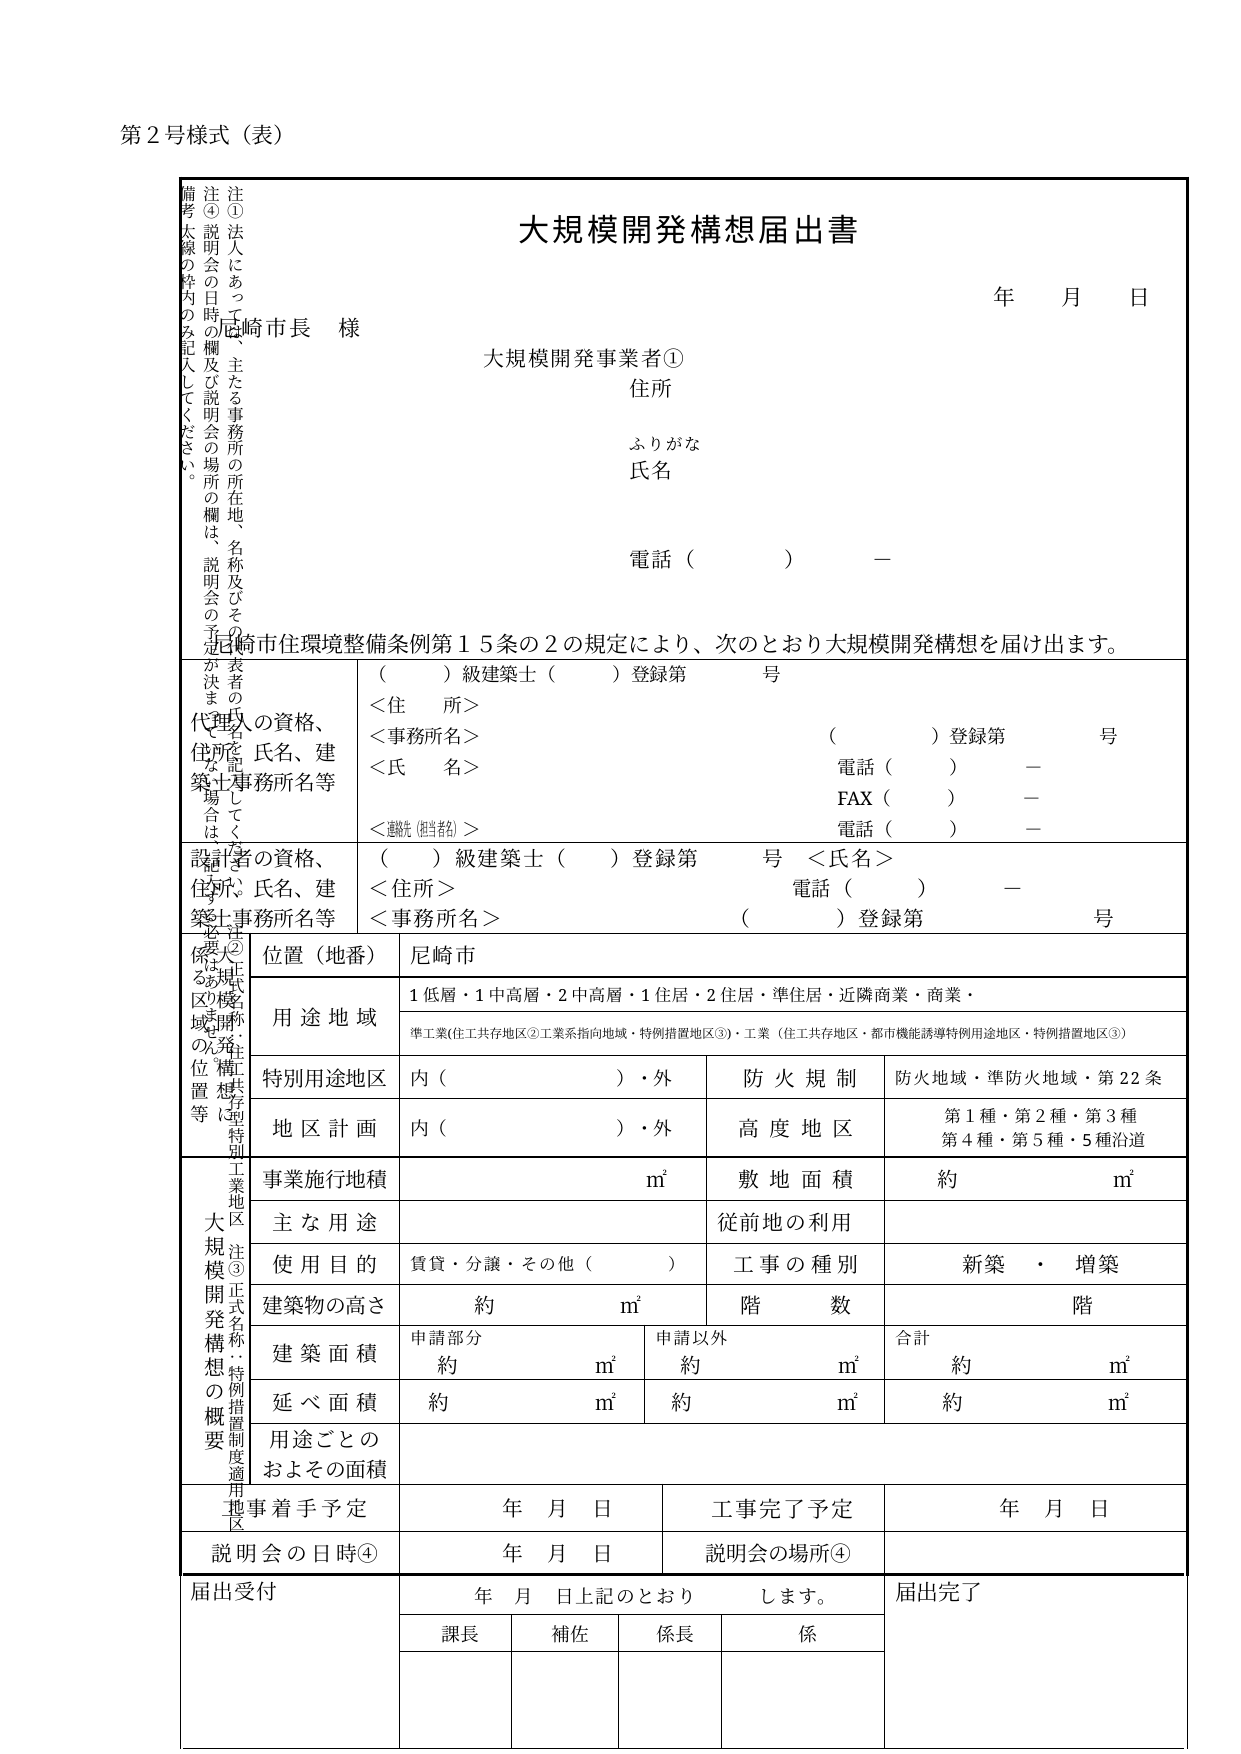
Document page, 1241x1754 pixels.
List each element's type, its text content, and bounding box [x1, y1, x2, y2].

table_cell [885, 1201, 1186, 1242]
table_cell 建築物の高さ [251, 1285, 399, 1324]
table_cell 約 ㎡ [400, 1380, 644, 1423]
table_cell 主な用途 [251, 1201, 399, 1242]
table_cell 準工業(住工共存地区➁工業系指向地域・特例措置地区③)・工業（住工共存地区・都市機能誘導特例用途地区・特例措置地区③） [400, 1012, 1186, 1055]
table_cell 申請以外 約 ㎡ [645, 1326, 884, 1379]
table_cell 年 月 日 [885, 1485, 1186, 1531]
table_cell 年 月 日 [400, 1485, 662, 1531]
table_header 大規模開発構想届出書 年 月 日 尼崎市長 様 大規模開発事業者① 住所 ふりがな 氏名 電話（ ） － 尼崎市住環境整備条例第１５条の２の規定により、次のとおり大規模開発構想を届け出ます。 [182, 180, 1186, 659]
table_cell 賃貸・分譲・その他（ ） [400, 1244, 706, 1283]
table_cell 代理人の資格、 住所、氏名、建 築士事務所名等 [182, 660, 357, 842]
table_cell 大規模開発構想に 係る区域の位置等 [182, 934, 249, 1156]
table_cell 用途地域 [251, 978, 399, 1055]
table_cell [400, 1424, 1186, 1483]
table_cell 係長 [619, 1615, 721, 1651]
text 第２号様式（表） [120, 118, 1148, 150]
table_cell 約 ㎡ [645, 1380, 884, 1423]
table_cell ㎡ [400, 1158, 706, 1200]
table_cell [722, 1652, 884, 1748]
table_cell （ ）級建築士（ ）登録第 号 ＜氏名＞ ＜住所＞ 電話（ ） － ＜事務所名＞ （ ）登録第 号 [358, 843, 1186, 933]
table_cell 地区計画 [251, 1099, 399, 1156]
table_cell [400, 1201, 706, 1242]
table_cell 届出受付 [181, 1574, 399, 1748]
table_cell 高度地区 [707, 1099, 884, 1156]
table_cell [512, 1652, 618, 1748]
table_cell 年 月 日上記のとおり します。 [400, 1576, 884, 1614]
table_cell 防火地域・準防火地域・第22条 [885, 1056, 1186, 1098]
table_cell 1低層・1中高層・2中高層・1住居・2住居・準住居・近隣商業・商業・ [400, 978, 1186, 1011]
table_cell 使用目的 [251, 1244, 399, 1283]
table_cell [885, 1532, 1186, 1572]
table_cell 内（ ）・外 [400, 1099, 706, 1156]
table_cell 用途ごとの およその面積 [251, 1424, 399, 1483]
table_cell 階 数 [707, 1285, 884, 1324]
table_cell 工事の種別 [707, 1244, 884, 1283]
table_cell 説明会の日時④ [182, 1532, 399, 1572]
table_cell 係 [722, 1615, 884, 1651]
table_cell 申請部分 約 ㎡ [400, 1326, 644, 1379]
table_cell 届出完了 [885, 1573, 1187, 1748]
table_cell 約 ㎡ [885, 1380, 1186, 1423]
table_cell 延べ面積 [251, 1380, 399, 1423]
table_cell 敷地面積 [707, 1158, 884, 1200]
table_cell 説明会の場所④ [663, 1532, 884, 1572]
table_cell 位置（地番） [251, 934, 399, 976]
table_cell 事業施行地積 [251, 1158, 399, 1200]
table_cell 補佐 [512, 1615, 618, 1651]
table_cell [619, 1652, 721, 1748]
table_cell 工事完了予定 [663, 1485, 884, 1531]
table_cell 階 [885, 1285, 1186, 1324]
table_cell 建築面積 [251, 1326, 399, 1379]
table_cell 特別用途地区 [251, 1056, 399, 1098]
table_cell 課長 [400, 1615, 511, 1651]
table_cell [400, 1652, 511, 1748]
table_cell 年 月 日 [400, 1532, 662, 1572]
table_cell 尼崎市 [400, 934, 1186, 976]
table_cell 約 ㎡ [400, 1285, 706, 1324]
table_cell 工事着手予定 [182, 1485, 399, 1531]
table_cell 新築 ・ 増築 [885, 1244, 1186, 1283]
table_cell 内（ ）・外 [400, 1056, 706, 1098]
table_cell 従前地の利用 [707, 1201, 884, 1242]
table_cell 防火規制 [707, 1056, 884, 1098]
table_cell 大規模開発構想の概要 [182, 1158, 249, 1483]
table_cell 合計 約 ㎡ [885, 1326, 1186, 1379]
table_cell 約 ㎡ [885, 1158, 1186, 1200]
table_cell （ ）級建築士（ ）登録第 号 ＜住 所＞ ＜事務所名＞ （ ）登録第 号 ＜氏 名＞ 電話（ ） － FAX（ ） － ＜連絡先（担当者名）＞ 電話（ ） － [358, 660, 1186, 842]
table_cell 設計者の資格、 住所、氏名、建築士事務所名等 [182, 843, 357, 933]
table_cell 第１種・第２種・第３種 第４種・第５種・5種沿道 [885, 1099, 1186, 1156]
